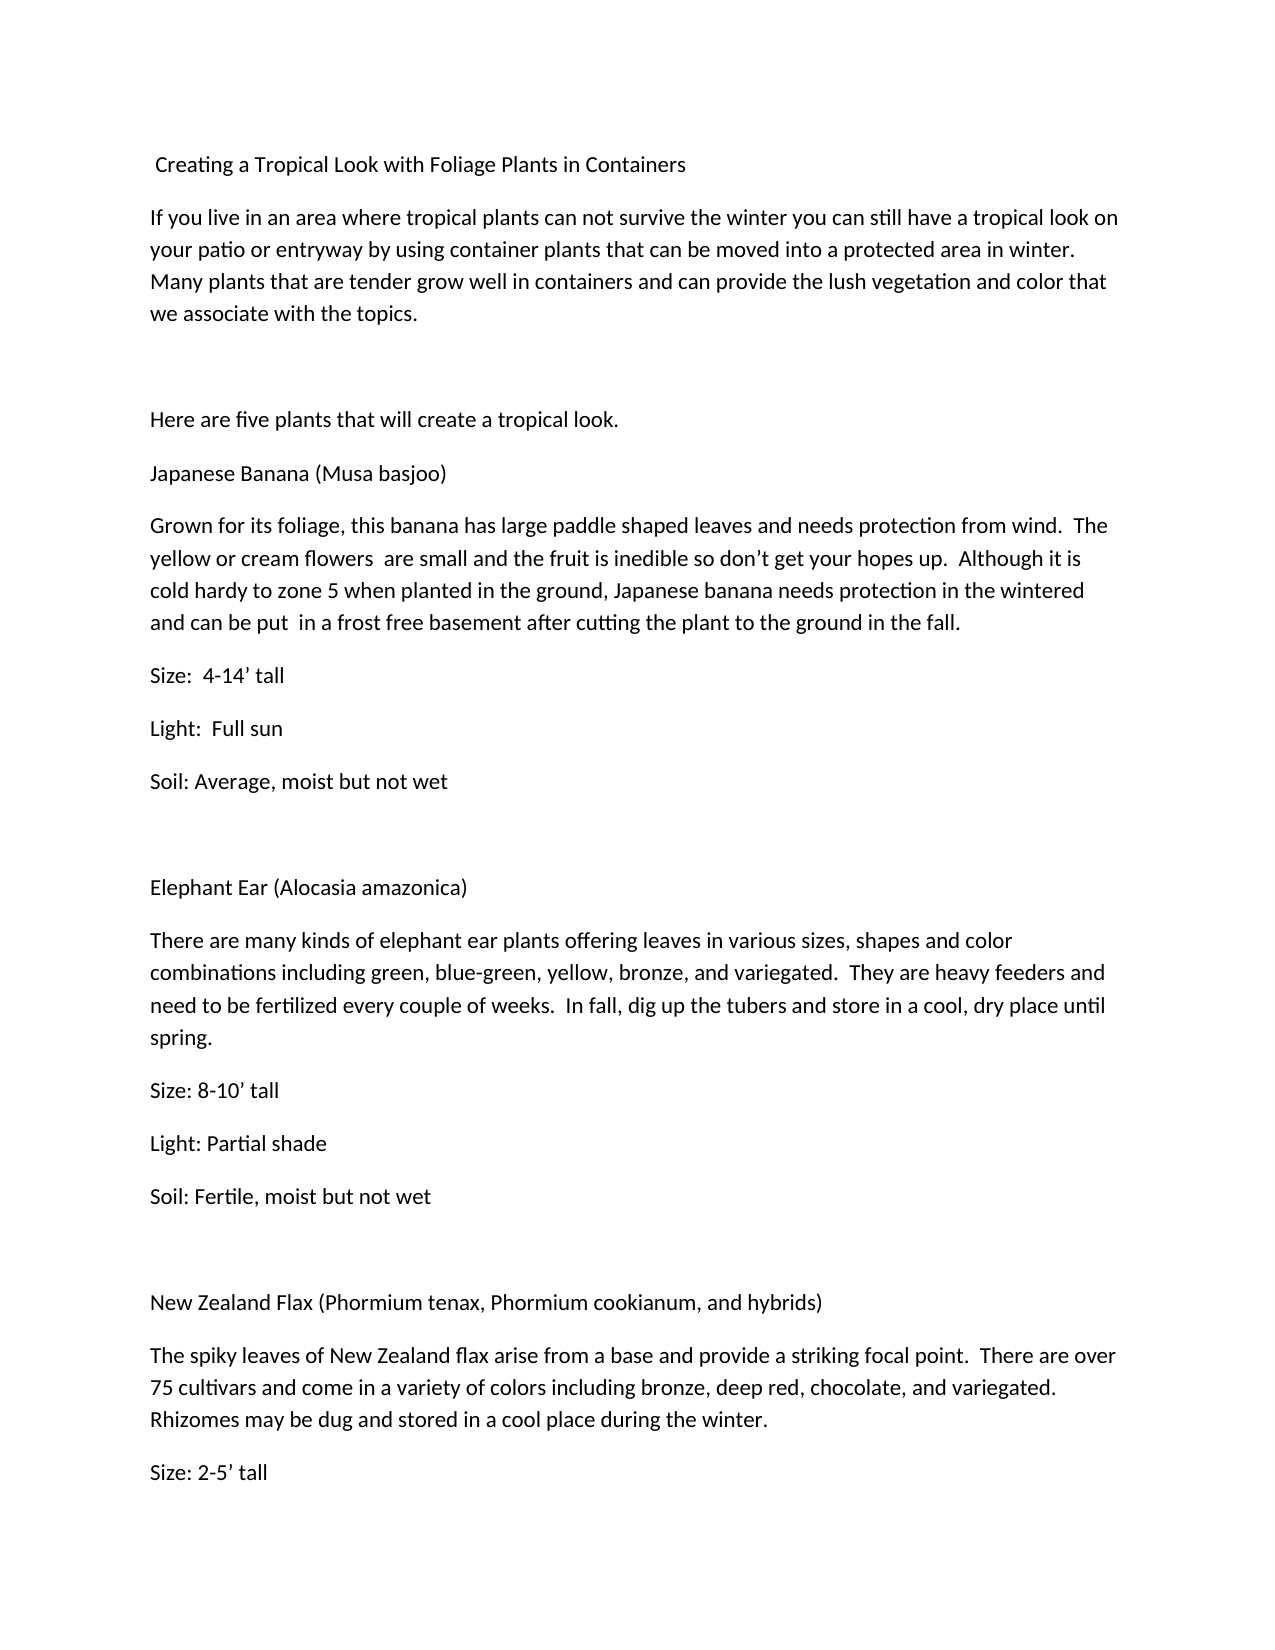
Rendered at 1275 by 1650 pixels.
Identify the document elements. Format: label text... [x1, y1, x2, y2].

text The spiky leaves of New Zealand flax arise from a base and provide a striking focal point. There are over 75 cultivars and come in a variety of colors including bronze, deep red, chocolate, and variegated. Rhizomes may be dug and stored in a cool place during the winter. [150, 1341, 1125, 1433]
text Soil: Average, moist but not wet [150, 767, 1125, 795]
text Grown for its foliage, this banana has large paddle shaped leaves and needs protection from wind. The yellow or cream flowers are small and the fruit is inedible so don’t get your hopes up. Although it is cold hardy to zone 5 when planted in the ground, Japanese banana needs protection in the wintered and can be put in a frost free basement after cutting the plant to the ground in the fall. [150, 512, 1125, 636]
text Size: 4-14’ tall [150, 661, 1125, 689]
text Size: 8-10’ tall [150, 1076, 1125, 1104]
text Soil: Fertile, moist but not wet [150, 1182, 1125, 1210]
text Creating a Tropical Look with Foliage Plants in Containers [150, 150, 1125, 178]
text Japanese Banana (Musa basjoo) [150, 459, 1125, 487]
text Here are five plants that will create a tropical look. [150, 406, 1125, 434]
text New Zealand Flax (Phormium tenax, Phormium cookianum, and hybrids) [150, 1288, 1125, 1316]
text Elephant Ear (Alocasia amazonica) [150, 873, 1125, 901]
text There are many kinds of elephant ear plants offering leaves in various sizes, shapes and color combinations including green, blue-green, yellow, bronze, and variegated. They are heavy feeders and need to be fertilized every couple of weeks. In fall, dig up the tubers and store in a cool, dry place until spring. [150, 926, 1125, 1051]
text Light: Full sun [150, 714, 1125, 742]
text Light: Partial shade [150, 1129, 1125, 1157]
text Size: 2-5’ tall [150, 1458, 1125, 1486]
text If you live in an area where tropical plants can not survive the winter you can still have a tropical look on your patio or entryway by using container plants that can be moved into a protected area in winter. Many plants that are tender grow well in containers and can provide the lush vegetation and color that we associate with the topics. [150, 203, 1125, 328]
